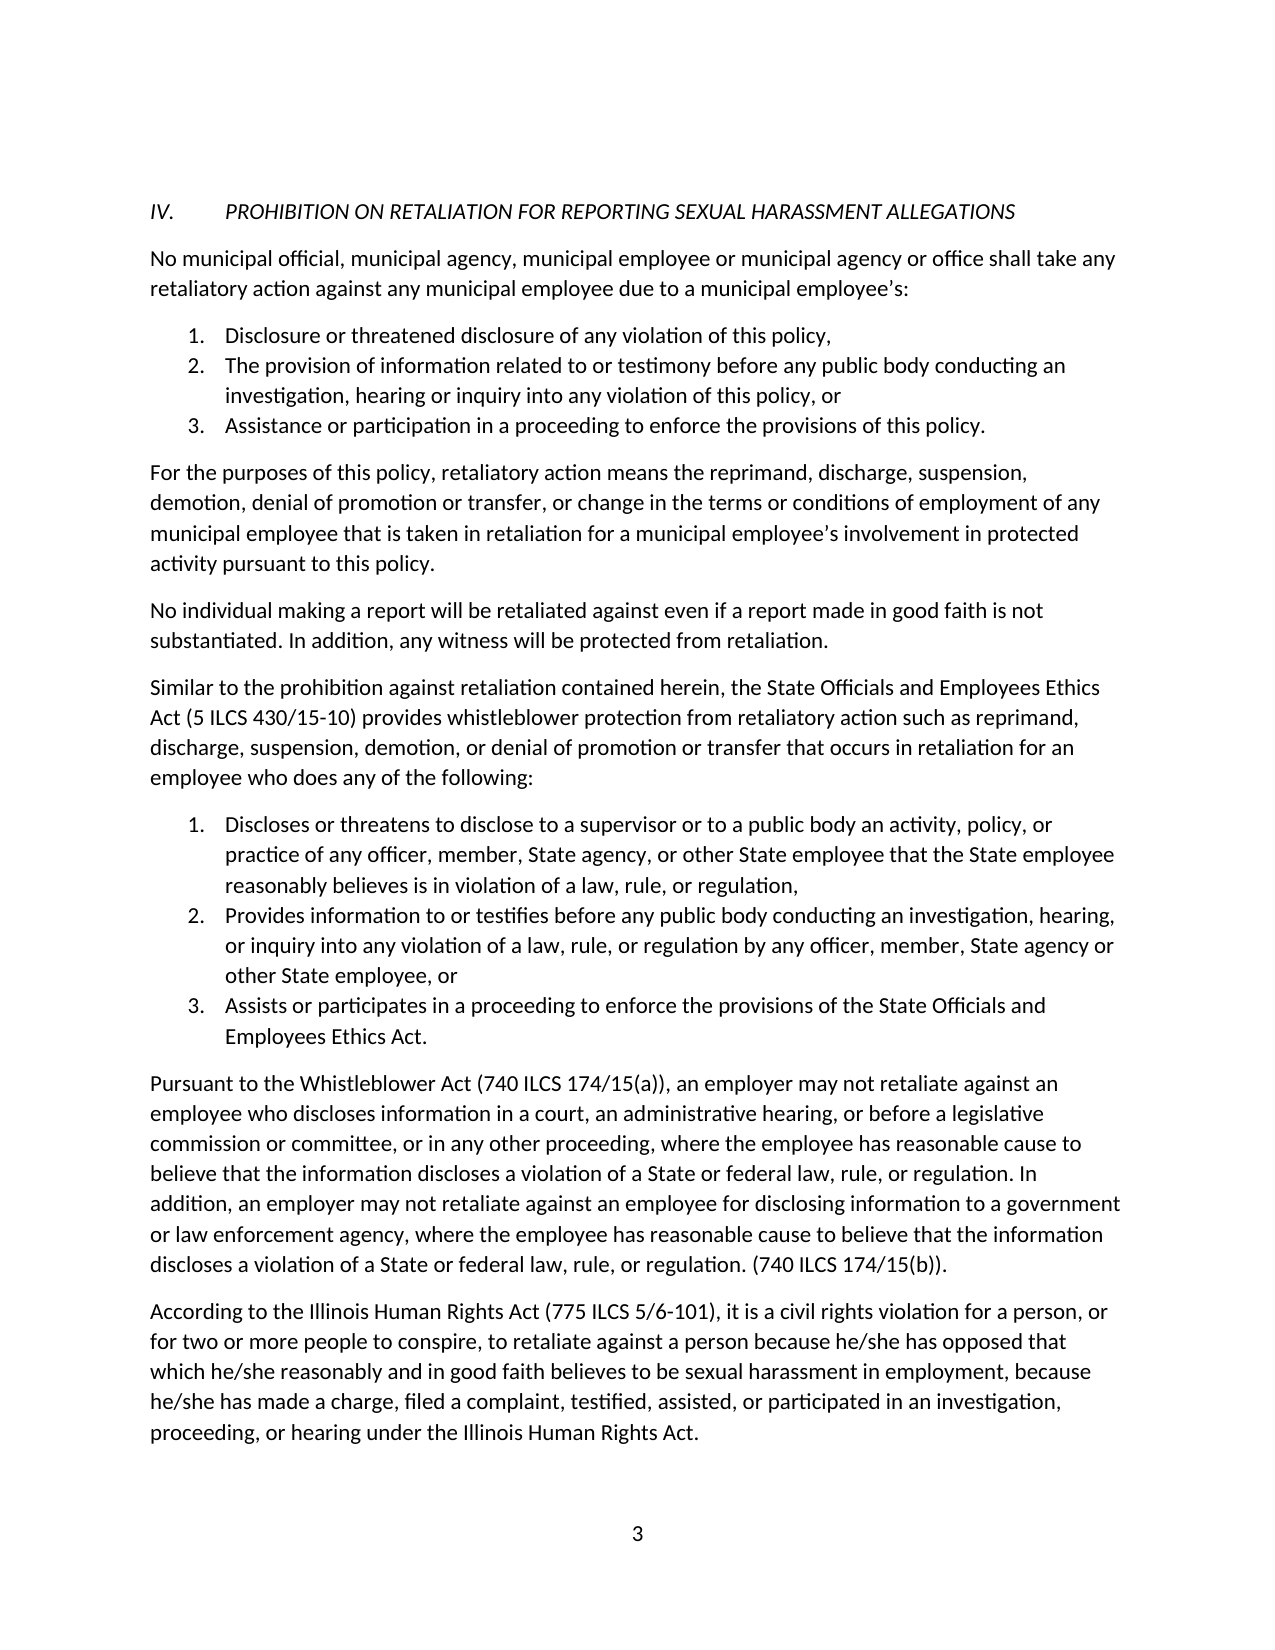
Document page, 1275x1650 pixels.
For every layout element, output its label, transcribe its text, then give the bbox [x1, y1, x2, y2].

list PROHIBITION ON RETALIATION FOR REPORTING SEXUAL HARASSMENT ALLEGATIONS [150, 197, 1125, 225]
text According to the Illinois Human Rights Act (775 ILCS 5/6-101), it is a civil rights violation for a person, or for two or more people to conspire, to retaliate against a person because he/she has opposed that which he/she reasonably and in good faith believes to be sexual harassment in employment, because he/she has made a charge, filed a complaint, testified, assisted, or participated in an investigation, proceeding, or hearing under the Illinois Human Rights Act. [150, 1297, 1125, 1446]
text Similar to the prohibition against retaliation contained herein, the State Officials and Employees Ethics Act (5 ILCS 430/15-10) provides whistleblower protection from retaliatory action such as reprimand, discharge, suspension, demotion, or denial of promotion or transfer that occurs in retaliation for an employee who does any of the following: [150, 673, 1125, 792]
text No municipal official, municipal agency, municipal employee or municipal agency or office shall take any retaliatory action against any municipal employee due to a municipal employee’s: [150, 244, 1125, 302]
list Provides information to or testifies before any public body conducting an investigation, hearing, or inquiry into any violation of a law, rule, or regulation by any officer, member, State agency or other State employee, or [187, 901, 1125, 989]
list Assists or participates in a proceeding to enforce the provisions of the State Officials and Employees Ethics Act. [187, 992, 1125, 1050]
list The provision of information related to or testimony before any public body conducting an investigation, hearing or inquiry into any violation of this policy, or [187, 351, 1125, 409]
list Disclosure or threatened disclosure of any violation of this policy, [187, 321, 1125, 349]
list Assistance or participation in a proceeding to enforce the provisions of this policy. [187, 411, 1125, 439]
text For the purposes of this policy, retaliatory action means the reprimand, discharge, suspension, demotion, denial of promotion or transfer, or change in the terms or conditions of employment of any municipal employee that is taken in retaliation for a municipal employee’s involvement in protected activity pursuant to this policy. [150, 458, 1125, 577]
text Pursuant to the Whistleblower Act (740 ILCS 174/15(a)), an employer may not retaliate against an employee who discloses information in a court, an administrative hearing, or before a legislative commission or committee, or in any other proceeding, where the employee has reasonable cause to believe that the information discloses a violation of a State or federal law, rule, or regulation. In addition, an employer may not retaliate against an employee for disclosing information to a government or law enforcement agency, where the employee has reasonable cause to believe that the information discloses a violation of a State or federal law, rule, or regulation. (740 ILCS 174/15(b)). [150, 1069, 1125, 1278]
list Discloses or threatens to disclose to a supervisor or to a public body an activity, policy, or practice of any officer, member, State agency, or other State employee that the State employee reasonably believes is in violation of a law, rule, or regulation, [187, 810, 1125, 899]
text No individual making a report will be retaliated against even if a report made in good faith is not substantiated. In addition, any witness will be protected from retaliation. [150, 596, 1125, 654]
